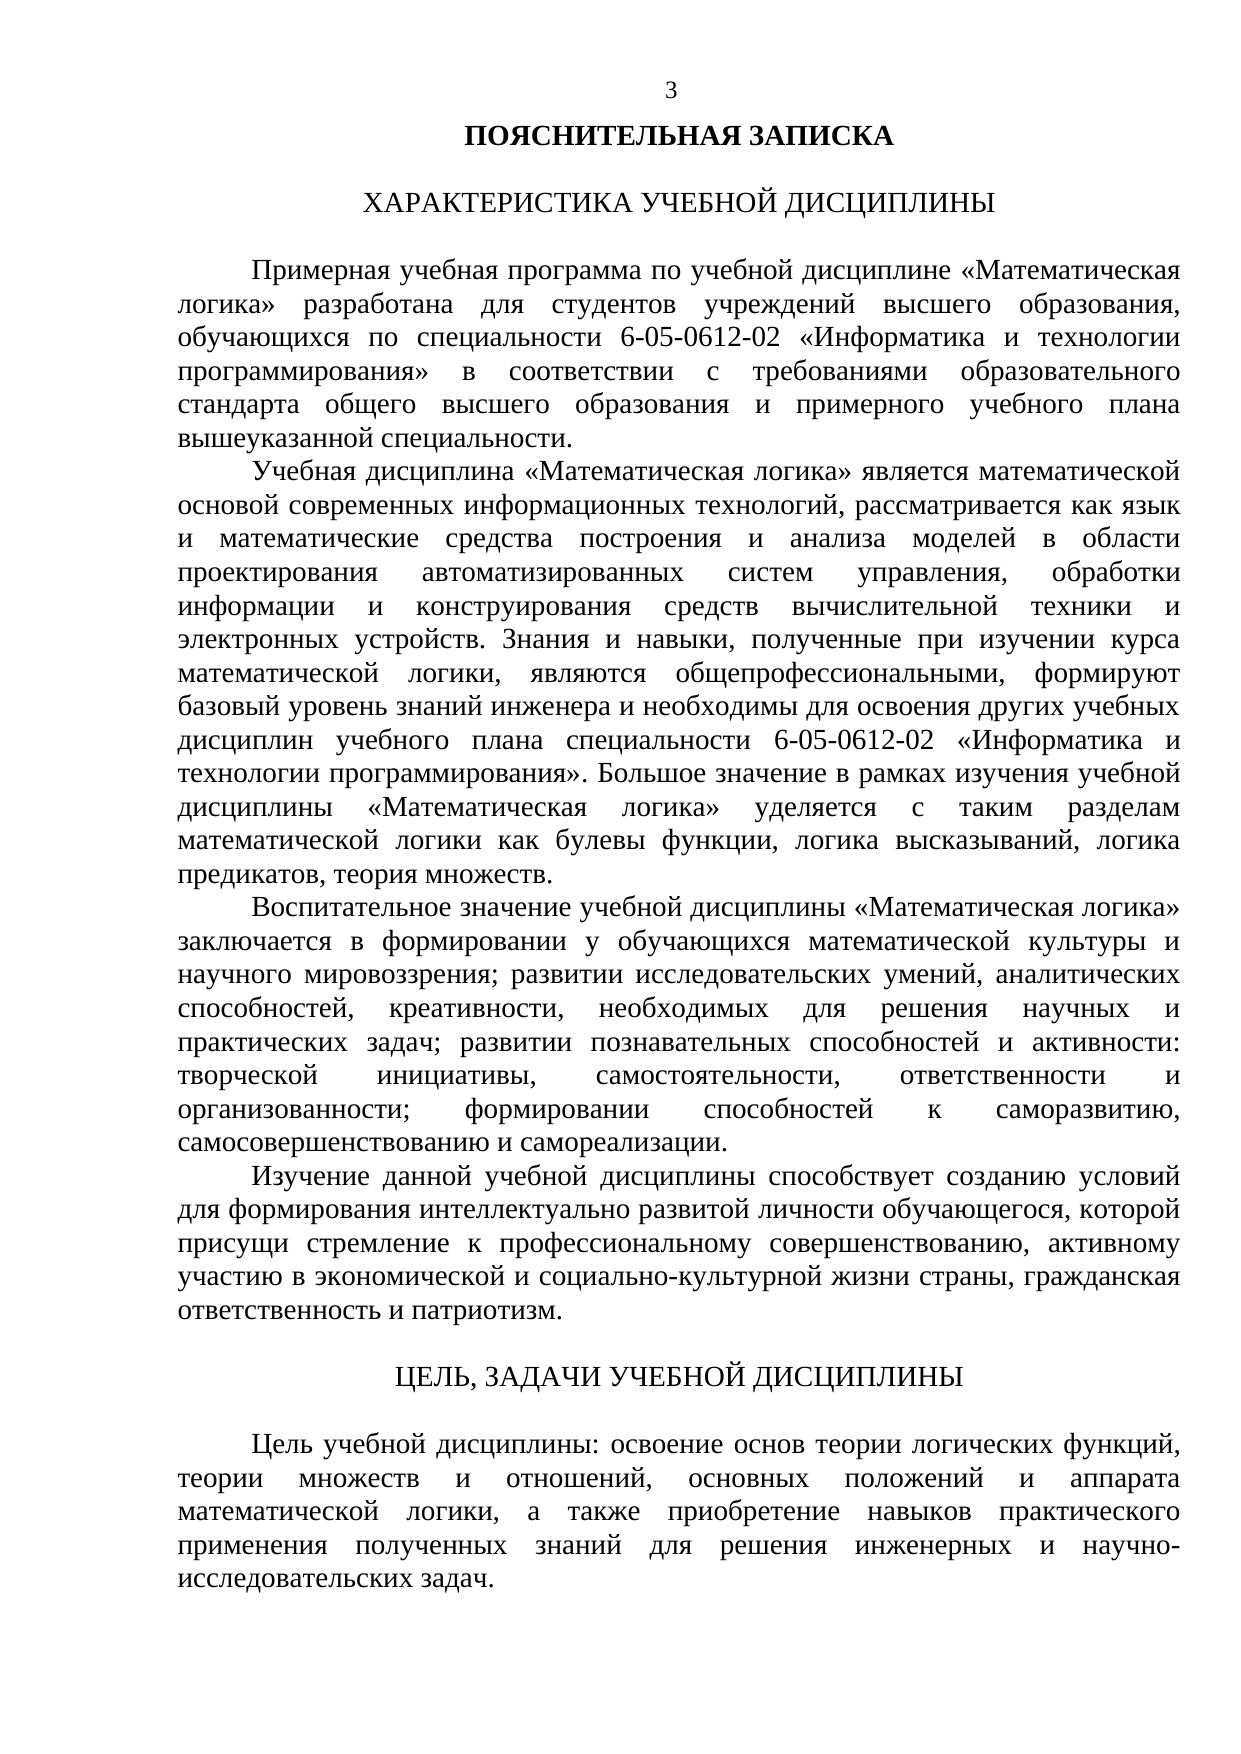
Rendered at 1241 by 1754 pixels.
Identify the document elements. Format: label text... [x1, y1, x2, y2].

text Изучение данной учебной дисциплины способствует созданию условий для формирования интеллектуально развитой личности обучающегося, которой присущи стремление к профессиональному совершенствованию, активному участию в экономической и социально-культурной жизни страны, гражданская ответственность и патриотизм. [177, 1158, 1181, 1326]
text Примерная учебная программа по учебной дисциплине «Математическая логика» разработана для студентов учреждений высшего образования, обучающихся по специальности 6-05-0612-02 «Информатика и технологии программирования» в соответствии с требованиями образовательного стандарта общего высшего образования и примерного учебного плана вышеуказанной специальности. [177, 252, 1181, 453]
text ЦЕЛЬ, ЗАДАЧИ УЧЕБНОЙ ДИСЦИПЛИНЫ [177, 1359, 1181, 1393]
text Учебная дисциплина «Математическая логика» является математической основой современных информационных технологий, рассматривается как язык и математические средства построения и анализа моделей в области проектирования автоматизированных систем управления, обработки информации и конструирования средств вычислительной техники и электронных устройств. Знания и навыки, полученные при изучении курса математической логики, являются общепрофессиональными, формируют базовый уровень знаний инженера и необходимы для освоения других учебных дисциплин учебного плана специальности 6-05-0612-02 «Информатика и технологии программирования». Большое значение в рамках изучения учебной дисциплины «Математическая логика» уделяется с таким разделам математической логики как булевы функции, логика высказываний, логика предикатов, теория множеств. [177, 453, 1181, 889]
text Цель учебной дисциплины: освоение основ теории логических функций, теории множеств и отношений, основных положений и аппарата математической логики, а также приобретение навыков практического применения полученных знаний для решения инженерных и научно-исследовательских задач. [177, 1426, 1181, 1594]
text Воспитательное значение учебной дисциплины «Математическая логика» заключается в формировании у обучающихся математической культуры и научного мировоззрения; развитии исследовательских умений, аналитических способностей, креативности, необходимых для решения научных и практических задач; развитии познавательных способностей и активности: творческой инициативы, самостоятельности, ответственности и организованности; формировании способностей к саморазвитию, самосовершенствованию и самореализации. [177, 889, 1181, 1158]
text Пояснительная записка [177, 118, 1181, 152]
text ХАРАКТЕРИСТИКА УЧЕБНОЙ ДИСЦИПЛИНЫ [177, 185, 1181, 219]
